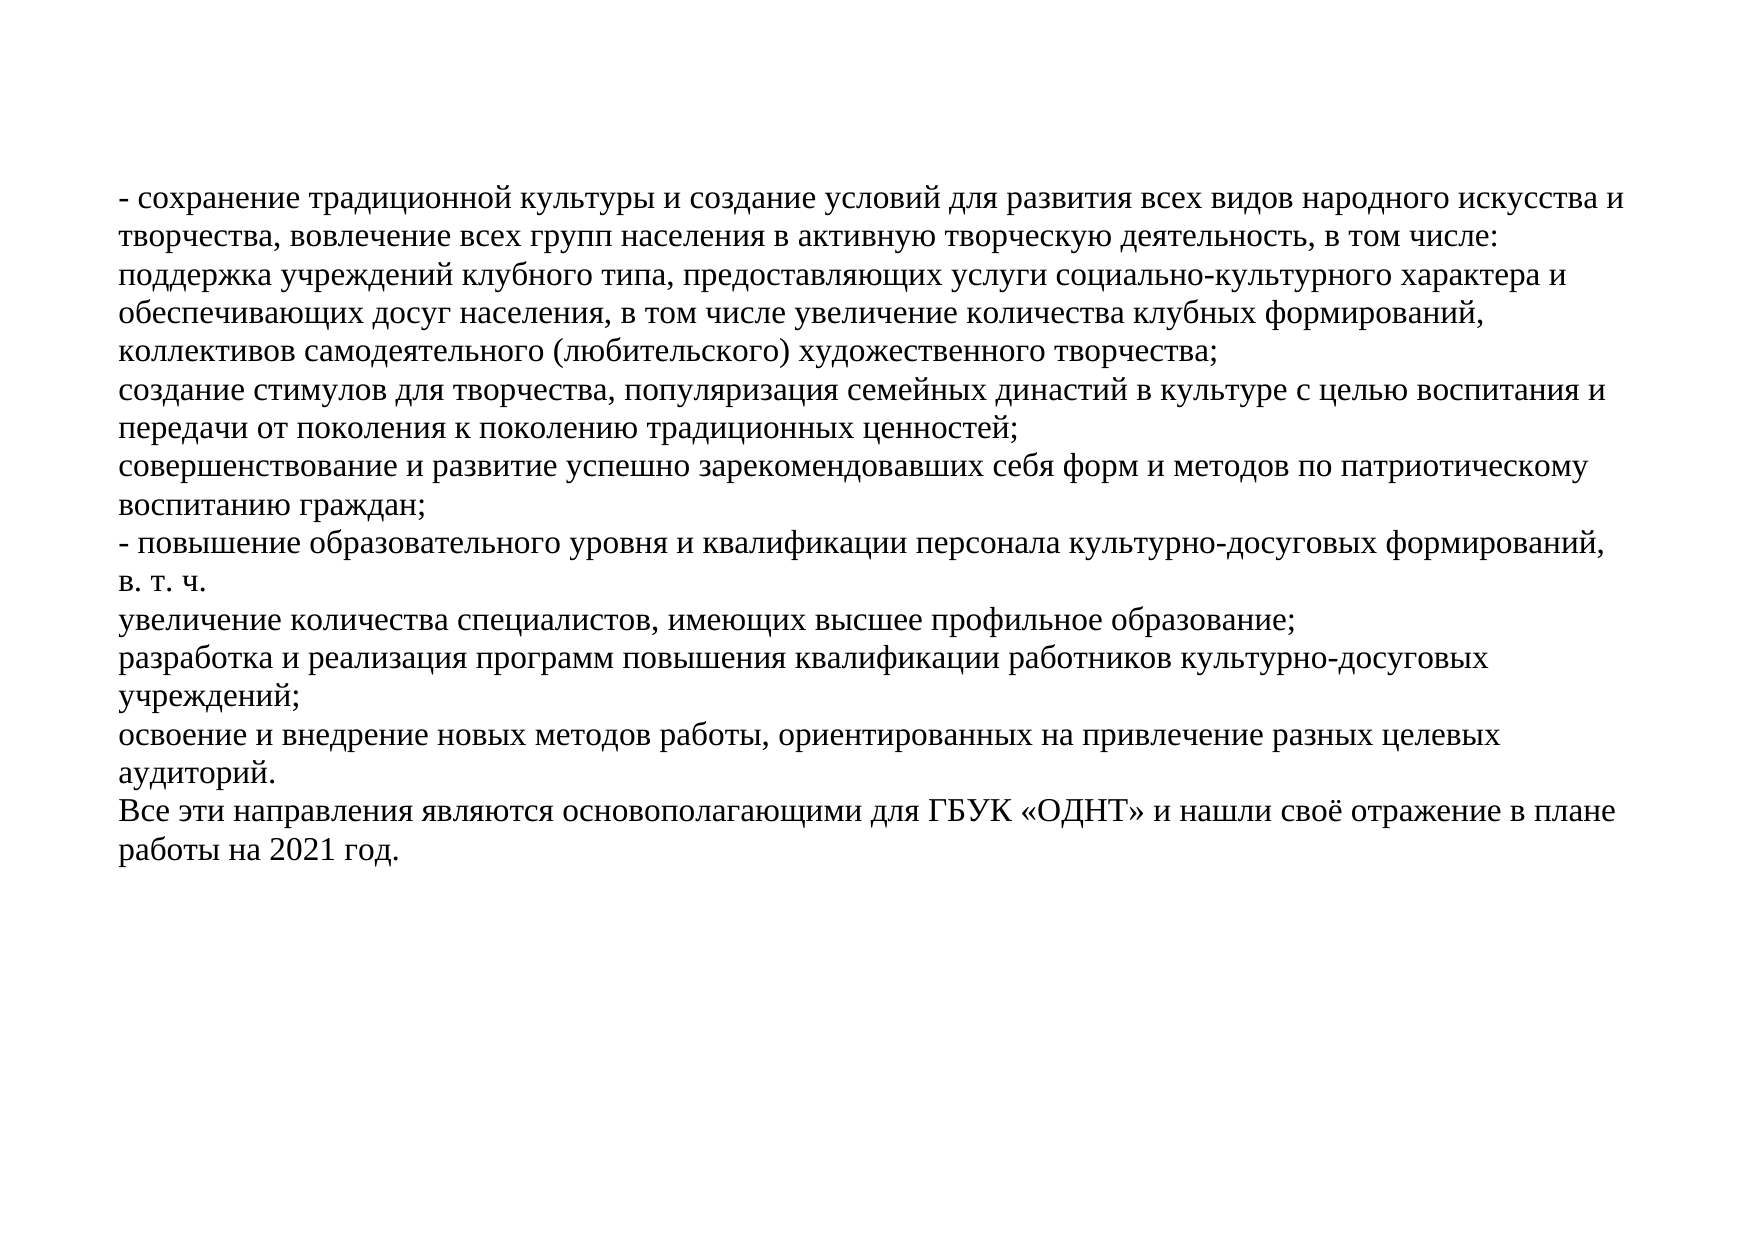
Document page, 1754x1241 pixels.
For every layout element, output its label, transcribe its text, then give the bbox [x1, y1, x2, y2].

text совершенствование и развитие успешно зарекомендовавших себя форм и методов по патриотическому воспитанию граждан; [118, 446, 1636, 522]
text - повышение образовательного уровня и квалификации персонала культурно-досуговых формирований, в. т. ч. [118, 522, 1636, 599]
text Все эти направления являются основополагающими для ГБУК «ОДНТ» и нашли своё отражение в плане работы на 2021 год. [118, 791, 1636, 867]
text - сохранение традиционной культуры и создание условий для развития всех видов народного искусства и творчества, вовлечение всех групп населения в активную творческую деятельность, в том числе: [118, 177, 1636, 254]
text создание стимулов для творчества, популяризация семейных династий в культуре с целью воспитания и передачи от поколения к поколению традиционных ценностей; [118, 369, 1636, 446]
text поддержка учреждений клубного типа, предоставляющих услуги социально-культурного характера и обеспечивающих досуг населения, в том числе увеличение количества клубных формирований, коллективов самодеятельного (любительского) художественного творчества; [118, 254, 1636, 369]
text разработка и реализация программ повышения квалификации работников культурно-досуговых учреждений; [118, 637, 1636, 714]
text освоение и внедрение новых методов работы, ориентированных на привлечение разных целевых аудиторий. [118, 714, 1636, 791]
text увеличение количества специалистов, имеющих высшее профильное образование; [118, 599, 1636, 637]
